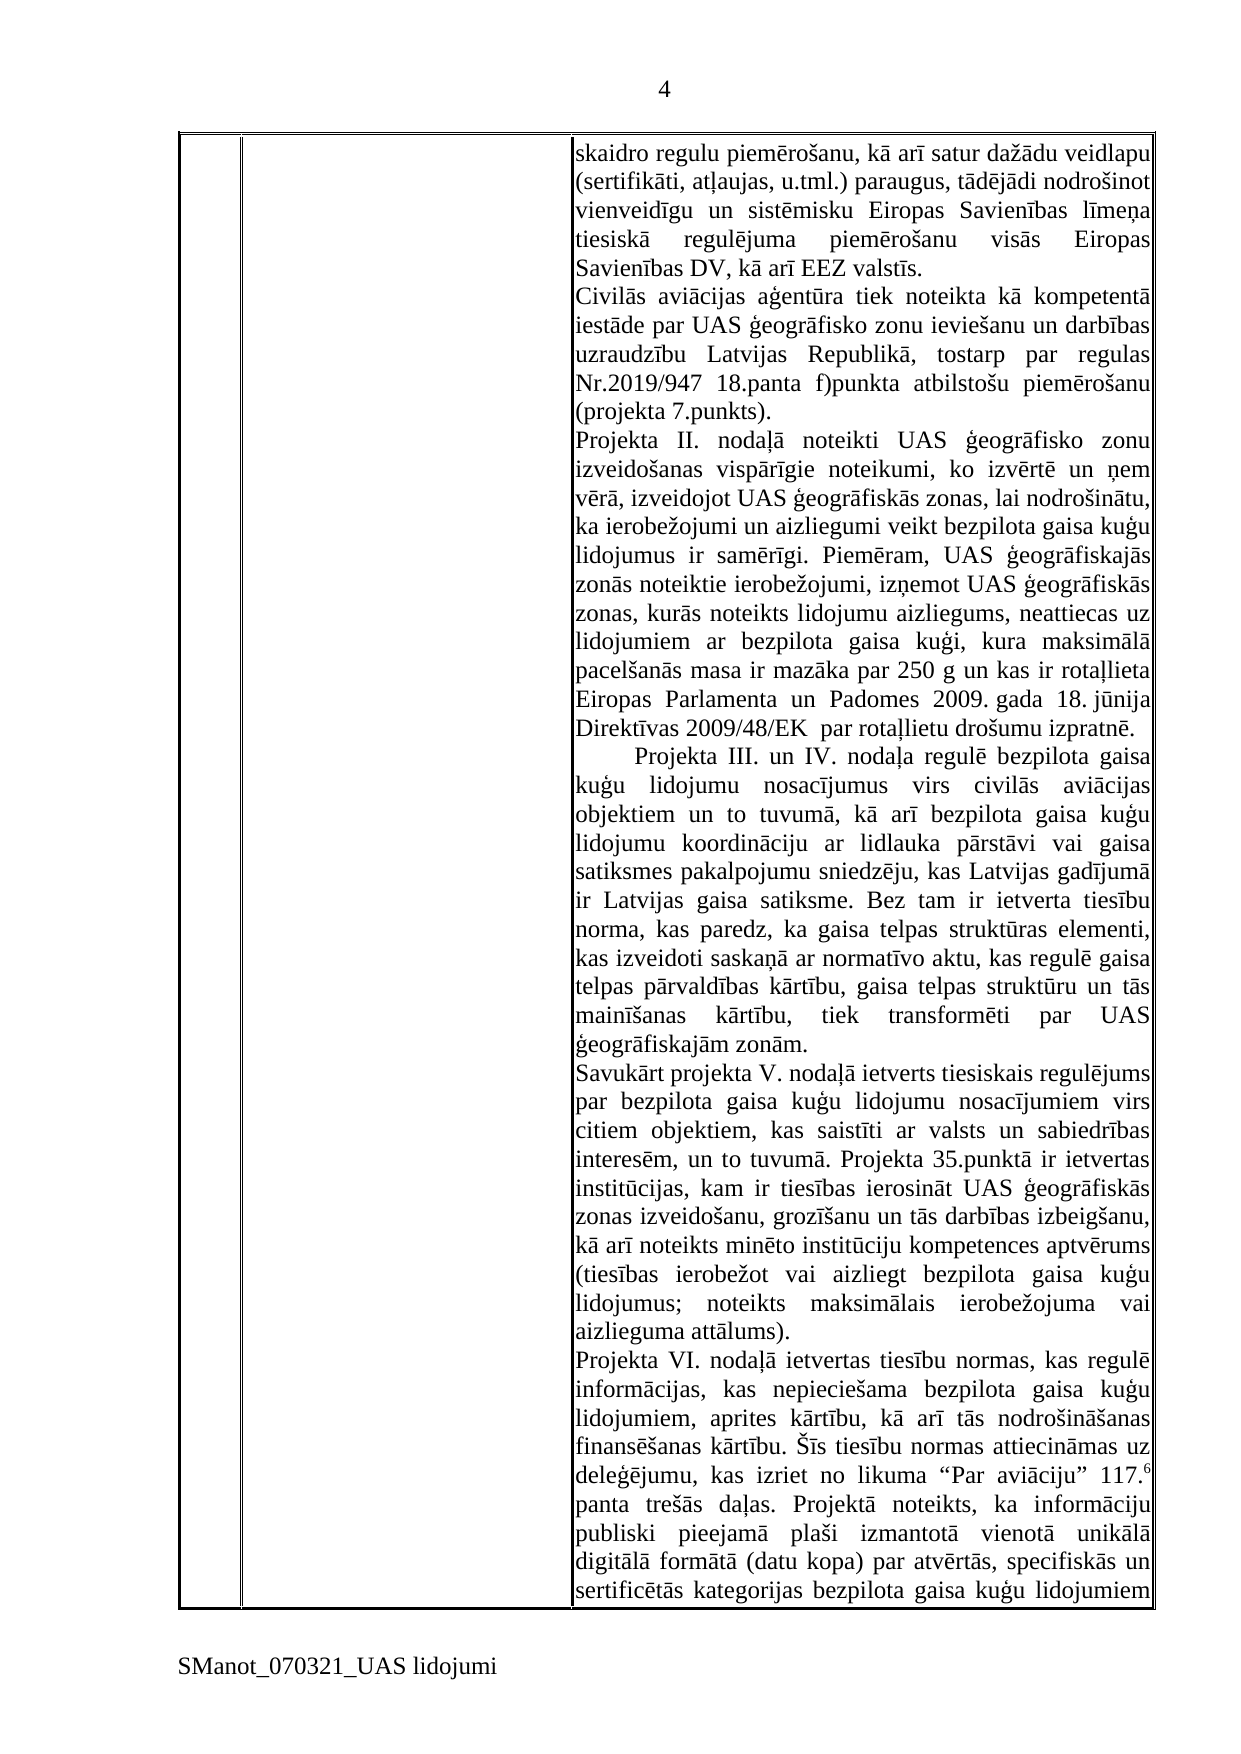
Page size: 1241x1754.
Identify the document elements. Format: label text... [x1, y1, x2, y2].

table_cell 2. [181, 135, 242, 1607]
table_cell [242, 133, 572, 1607]
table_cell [572, 135, 1152, 1607]
